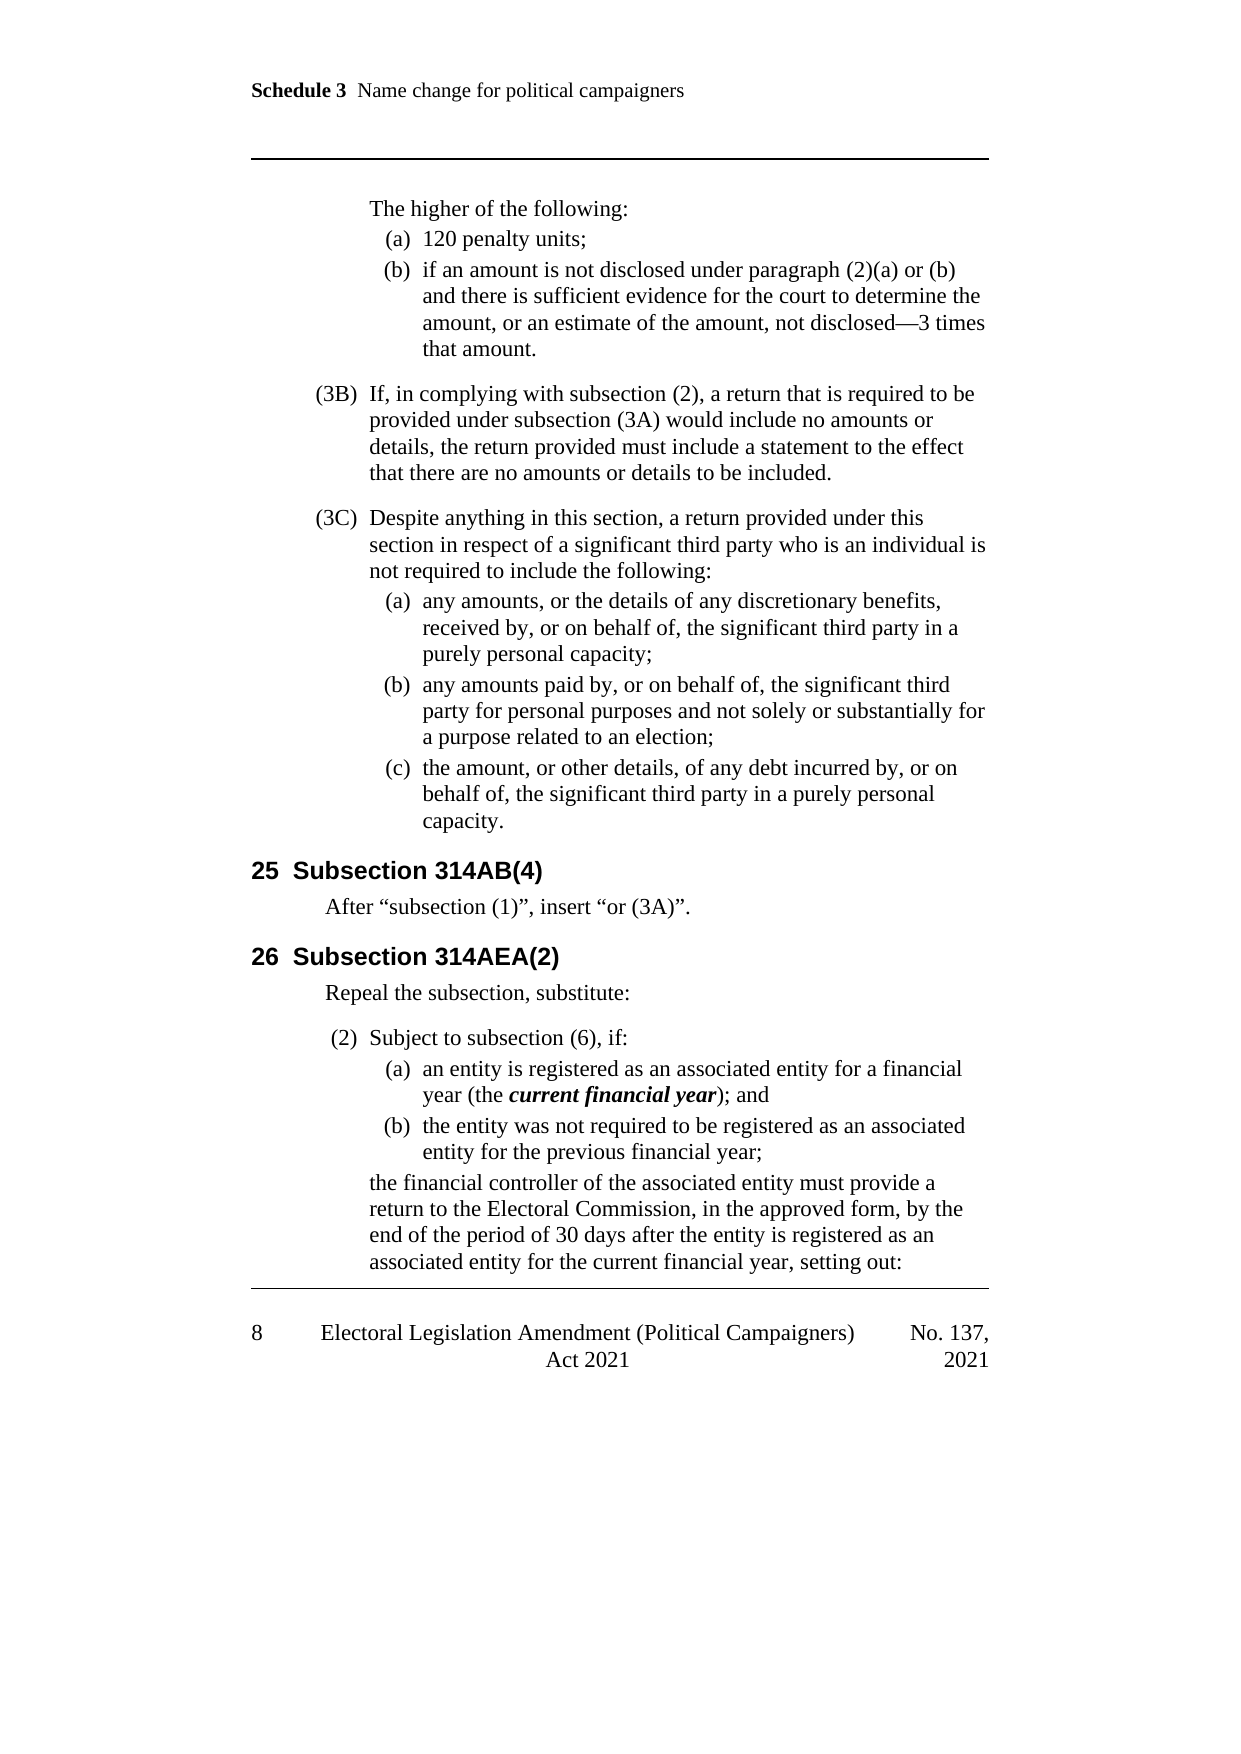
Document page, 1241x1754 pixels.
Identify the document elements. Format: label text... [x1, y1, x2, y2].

text 25 Subsection 314AB(4) [251, 856, 989, 885]
text (b) any amounts paid by, or on behalf of, the significant third party for personal purposes and not solely or substantially for a purpose related to an election; [251, 671, 989, 750]
text After “subsection (1)”, insert “or (3A)”. [325, 893, 989, 919]
text (c) the amount, or other details, of any debt incurred by, or on behalf of, the significant third party in a purely personal capacity. [251, 754, 989, 833]
text Repeal the subsection, substitute: [325, 979, 989, 1006]
text (b) the entity was not required to be registered as an associated entity for the previous financial year; [251, 1112, 989, 1164]
text (3C) Despite anything in this section, a return provided under this section in respect of a significant third party who is an individual is not required to include the following: [251, 504, 989, 583]
text (3B) If, in complying with subsection (2), a return that is required to be provided under subsection (3A) would include no amounts or details, the return provided must include a statement to the effect that there are no amounts or details to be included. [251, 380, 989, 486]
text (a) 120 penalty units; [251, 225, 989, 252]
text The higher of the following: [369, 195, 989, 221]
text (a) an entity is registered as an associated entity for a financial year (the current financial year); and [251, 1055, 989, 1108]
text (b) if an amount is not disclosed under paragraph (2)(a) or (b) and there is sufficient evidence for the court to determine the amount, or an estimate of the amount, not disclosed—3 times that amount. [251, 256, 989, 361]
text 26 Subsection 314AEA(2) [251, 942, 989, 971]
text the financial controller of the associated entity must provide a return to the Electoral Commission, in the approved form, by the end of the period of 30 days after the entity is registered as an associated entity for the current financial year, setting out: [369, 1169, 989, 1274]
text (a) any amounts, or the details of any discretionary benefits, received by, or on behalf of, the significant third party in a purely personal capacity; [251, 587, 989, 667]
text (2) Subject to subsection (6), if: [251, 1024, 989, 1051]
